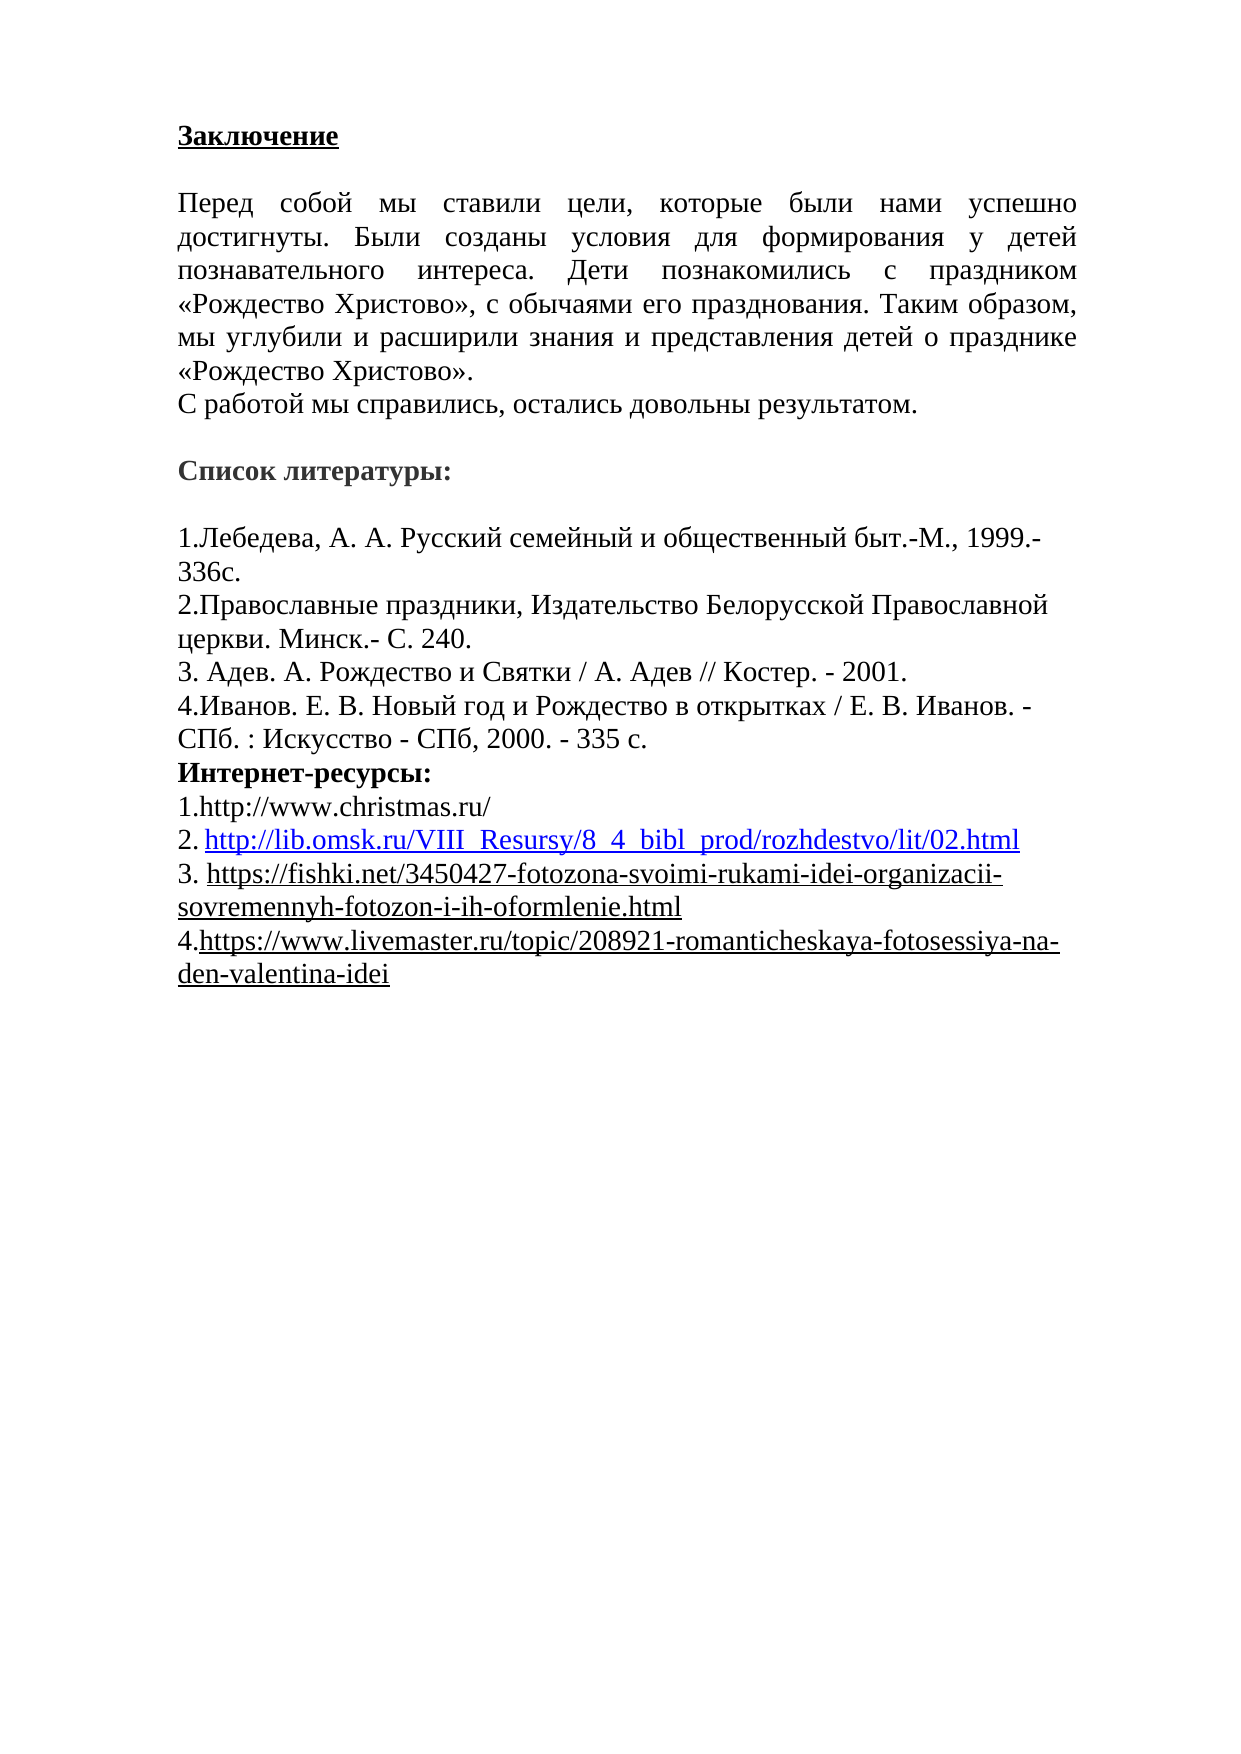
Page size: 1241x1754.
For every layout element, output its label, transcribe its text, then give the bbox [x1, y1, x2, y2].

text 4.https://www.livemaster.ru/topic/208921-romanticheskaya-fotosessiya-na-den-valentina-idei [177, 923, 1078, 990]
text Список литературы: [177, 453, 1078, 487]
text Перед собой мы ставили цели, которые были нами успешно достигнуты. Были созданы условия для формирования у детей познавательного интереса. Дети познакомились с праздником «Рождество Христово», с обычаями его празднования. Таким образом, мы углубили и расширили знания и представления детей о празднике «Рождество Христово». [177, 185, 1078, 386]
text 1.Лебедева, А. А. Русский семейный и общественный быт.-М., 1999.-336с. [177, 520, 1078, 587]
text С работой мы справились, остались довольны результатом. [177, 386, 1078, 420]
text Интернет-ресурсы: [177, 755, 1078, 789]
text 4.Иванов. Е. В. Новый год и Рождество в открытках / Е. В. Иванов. - СПб. : Искусство - СПб, 2000. - 335 с. [648, 688, 1078, 755]
text 1.http://www.christmas.ru/ [177, 789, 1078, 822]
text Заключение [177, 118, 1078, 152]
text 3. https://fishki.net/3450427-fotozona-svoimi-rukami-idei-organizacii-sovremennyh-fotozon-i-ih-oformlenie.html [177, 856, 1078, 923]
text 2.Православные праздники, Издательство Белорусской Православной церкви. Минск.- С. 240. [177, 587, 1078, 654]
text 2. http://lib.omsk.ru/VIII_Resursy/8_4_bibl_prod/rozhdestvo/lit/02.html [177, 822, 1078, 856]
text 3. Адев. А. Рождество и Святки / А. Адев // Костер. - 2001. [177, 654, 1078, 688]
